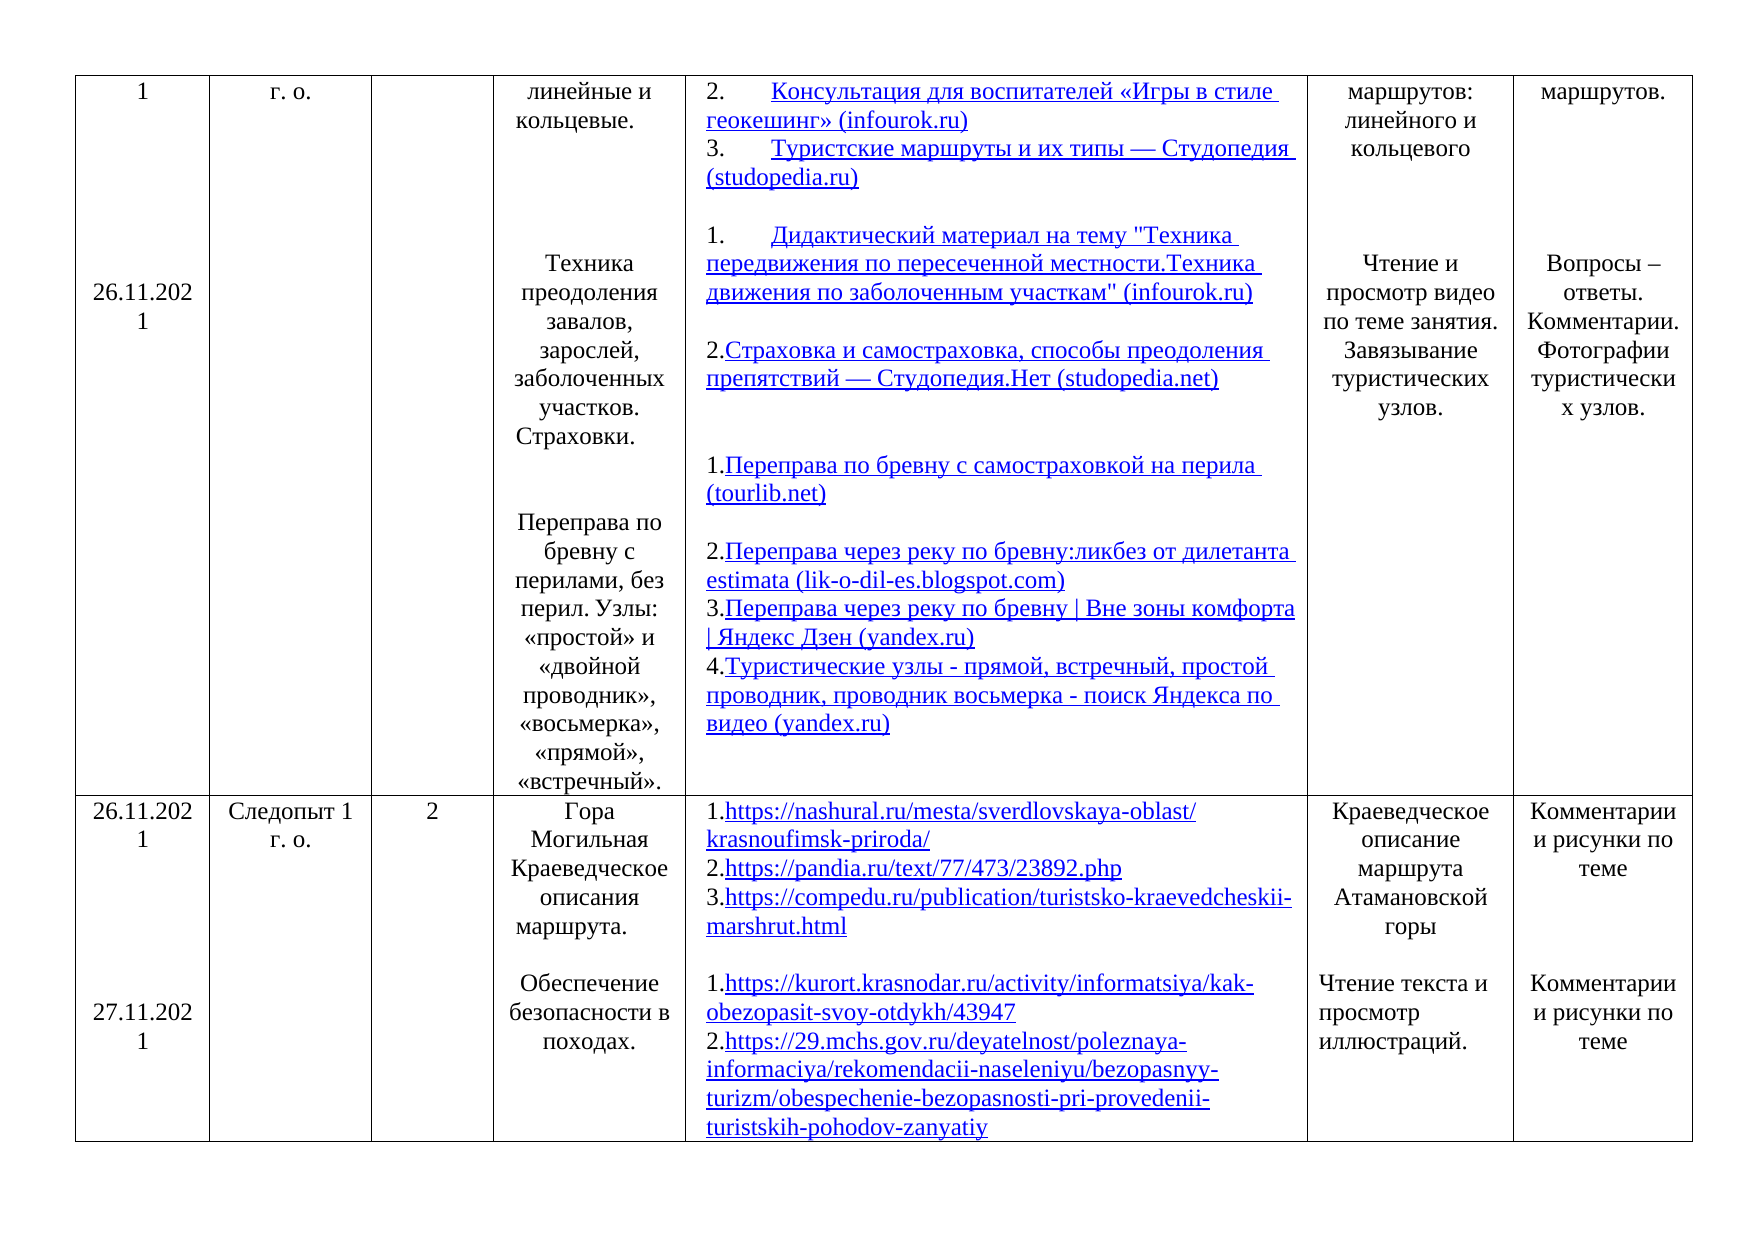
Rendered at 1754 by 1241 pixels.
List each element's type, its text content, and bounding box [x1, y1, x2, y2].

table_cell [686, 76, 1307, 795]
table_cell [686, 796, 1307, 1141]
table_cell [494, 796, 685, 1141]
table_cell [1308, 796, 1513, 1141]
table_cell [1514, 796, 1692, 1141]
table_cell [76, 796, 209, 1141]
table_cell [1308, 76, 1513, 795]
table_cell 2 [372, 796, 493, 1141]
table_cell 1 [372, 76, 493, 795]
table_cell Следопыт 3 г. о. [210, 76, 371, 795]
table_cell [1514, 76, 1692, 795]
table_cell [76, 76, 209, 795]
table_cell Следопыт 1 г. о. [210, 796, 371, 1141]
